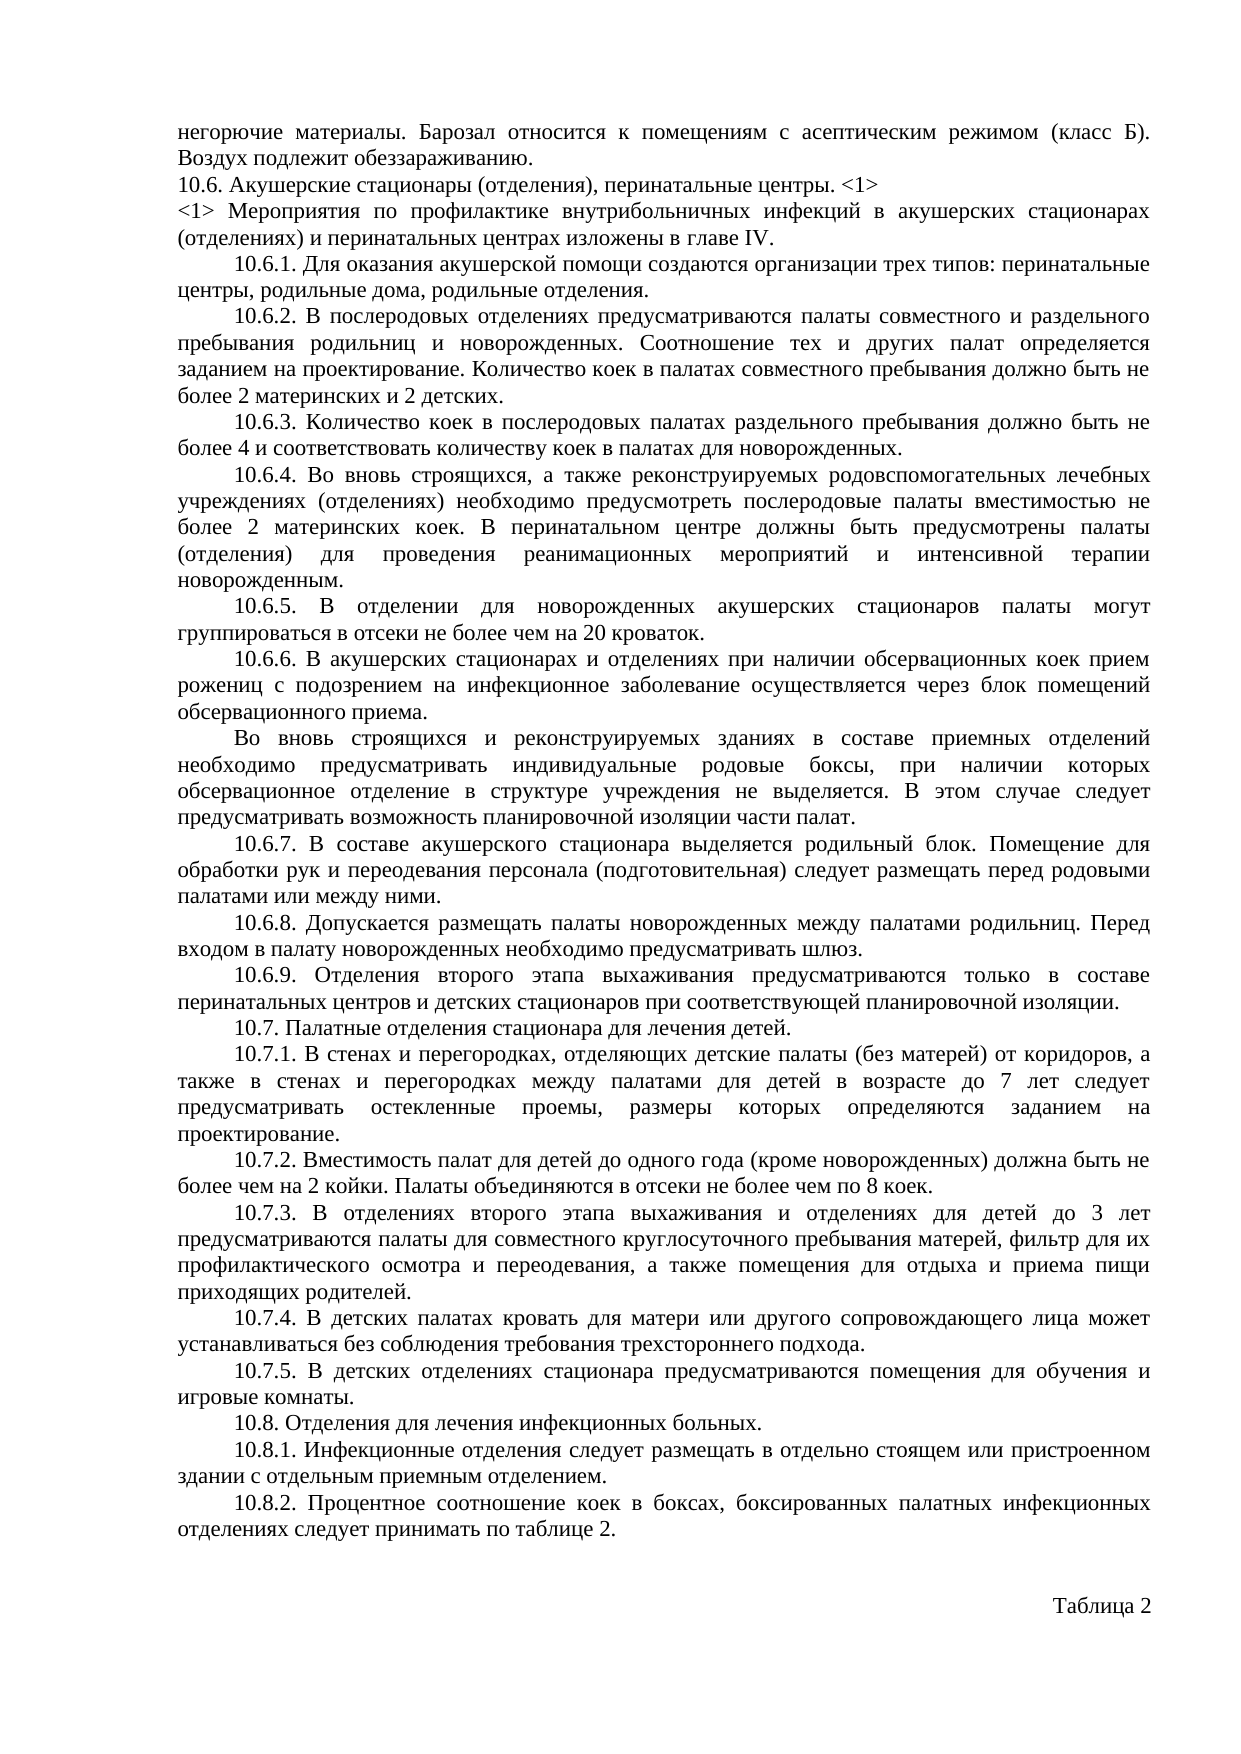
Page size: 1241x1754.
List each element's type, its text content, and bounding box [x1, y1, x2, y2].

text Во вновь строящихся и реконструируемых зданиях в составе приемных отделений необходимо предусматривать индивидуальные родовые боксы, при наличии которых обсервационное отделение в структуре учреждения не выделяется. В этом случае следует предусматривать возможность планировочной изоляции части палат. [177, 724, 1152, 830]
text 10.7.1. В стенах и перегородках, отделяющих детские палаты (без матерей) от коридоров, а также в стенах и перегородках между палатами для детей в возрасте до 7 лет следует предусматривать остекленные проемы, размеры которых определяются заданием на проектирование. [177, 1041, 1152, 1146]
text 10.7. Палатные отделения стационара для лечения детей. [177, 1014, 1152, 1041]
text 10.6.1. Для оказания акушерской помощи создаются организации трех типов: перинатальные центры, родильные дома, родильные отделения. [177, 250, 1152, 303]
text 10.6.8. Допускается размещать палаты новорожденных между палатами родильниц. Перед входом в палату новорожденных необходимо предусматривать шлюз. [177, 909, 1152, 961]
text 10.7.4. В детских палатах кровать для матери или другого сопровождающего лица может устанавливаться без соблюдения требования трехстороннего подхода. [177, 1304, 1152, 1357]
text 10.6.4. Во вновь строящихся, а также реконструируемых родовспомогательных лечебных учреждениях (отделениях) необходимо предусмотреть послеродовые палаты вместимостью не более 2 материнских коек. В перинатальном центре должны быть предусмотрены палаты (отделения) для проведения реанимационных мероприятий и интенсивной терапии новорожденным. [177, 461, 1152, 592]
text 10.7.5. В детских отделениях стационара предусматриваются помещения для обучения и игровые комнаты. [177, 1357, 1152, 1409]
text 10.6.2. В послеродовых отделениях предусматриваются палаты совместного и раздельного пребывания родильниц и новорожденных. Соотношение тех и других палат определяется заданием на проектирование. Количество коек в палатах совместного пребывания должно быть не более 2 материнских и 2 детских. [177, 303, 1152, 408]
text 10.8.2. Процентное соотношение коек в боксах, боксированных палатных инфекционных отделениях следует принимать по таблице 2. [177, 1488, 1152, 1541]
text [177, 118, 1152, 171]
text 10.6.5. В отделении для новорожденных акушерских стационаров палаты могут группироваться в отсеки не более чем на 20 кроваток. [177, 592, 1152, 645]
text 10.6.6. В акушерских стационарах и отделениях при наличии обсервационных коек прием рожениц с подозрением на инфекционное заболевание осуществляется через блок помещений обсервационного приема. [177, 645, 1152, 724]
text 10.6. Акушерские стационары (отделения), перинатальные центры. <1> [177, 171, 1152, 197]
text 10.8. Отделения для лечения инфекционных больных. [177, 1409, 1152, 1436]
text 10.7.2. Вместимость палат для детей до одного года (кроме новорожденных) должна быть не более чем на 2 койки. Палаты объединяются в отсеки не более чем по 8 коек. [177, 1146, 1152, 1199]
text Таблица 2 [177, 1592, 1152, 1619]
text 10.6.9. Отделения второго этапа выхаживания предусматриваются только в составе перинатальных центров и детских стационаров при соответствующей планировочной изоляции. [177, 961, 1152, 1014]
text 10.7.3. В отделениях второго этапа выхаживания и отделениях для детей до 3 лет предусматриваются палаты для совместного круглосуточного пребывания матерей, фильтр для их профилактического осмотра и переодевания, а также помещения для отдыха и приема пищи приходящих родителей. [177, 1199, 1152, 1304]
text 10.6.3. Количество коек в послеродовых палатах раздельного пребывания должно быть не более 4 и соответствовать количеству коек в палатах для новорожденных. [177, 408, 1152, 461]
text 10.8.1. Инфекционные отделения следует размещать в отдельно стоящем или пристроенном здании с отдельным приемным отделением. [177, 1436, 1152, 1488]
text 10.6.7. В составе акушерского стационара выделяется родильный блок. Помещение для обработки рук и переодевания персонала (подготовительная) следует размещать перед родовыми палатами или между ними. [177, 830, 1152, 909]
text <1> Мероприятия по профилактике внутрибольничных инфекций в акушерских стационарах (отделениях) и перинатальных центрах изложены в главе IV. [177, 197, 1152, 250]
